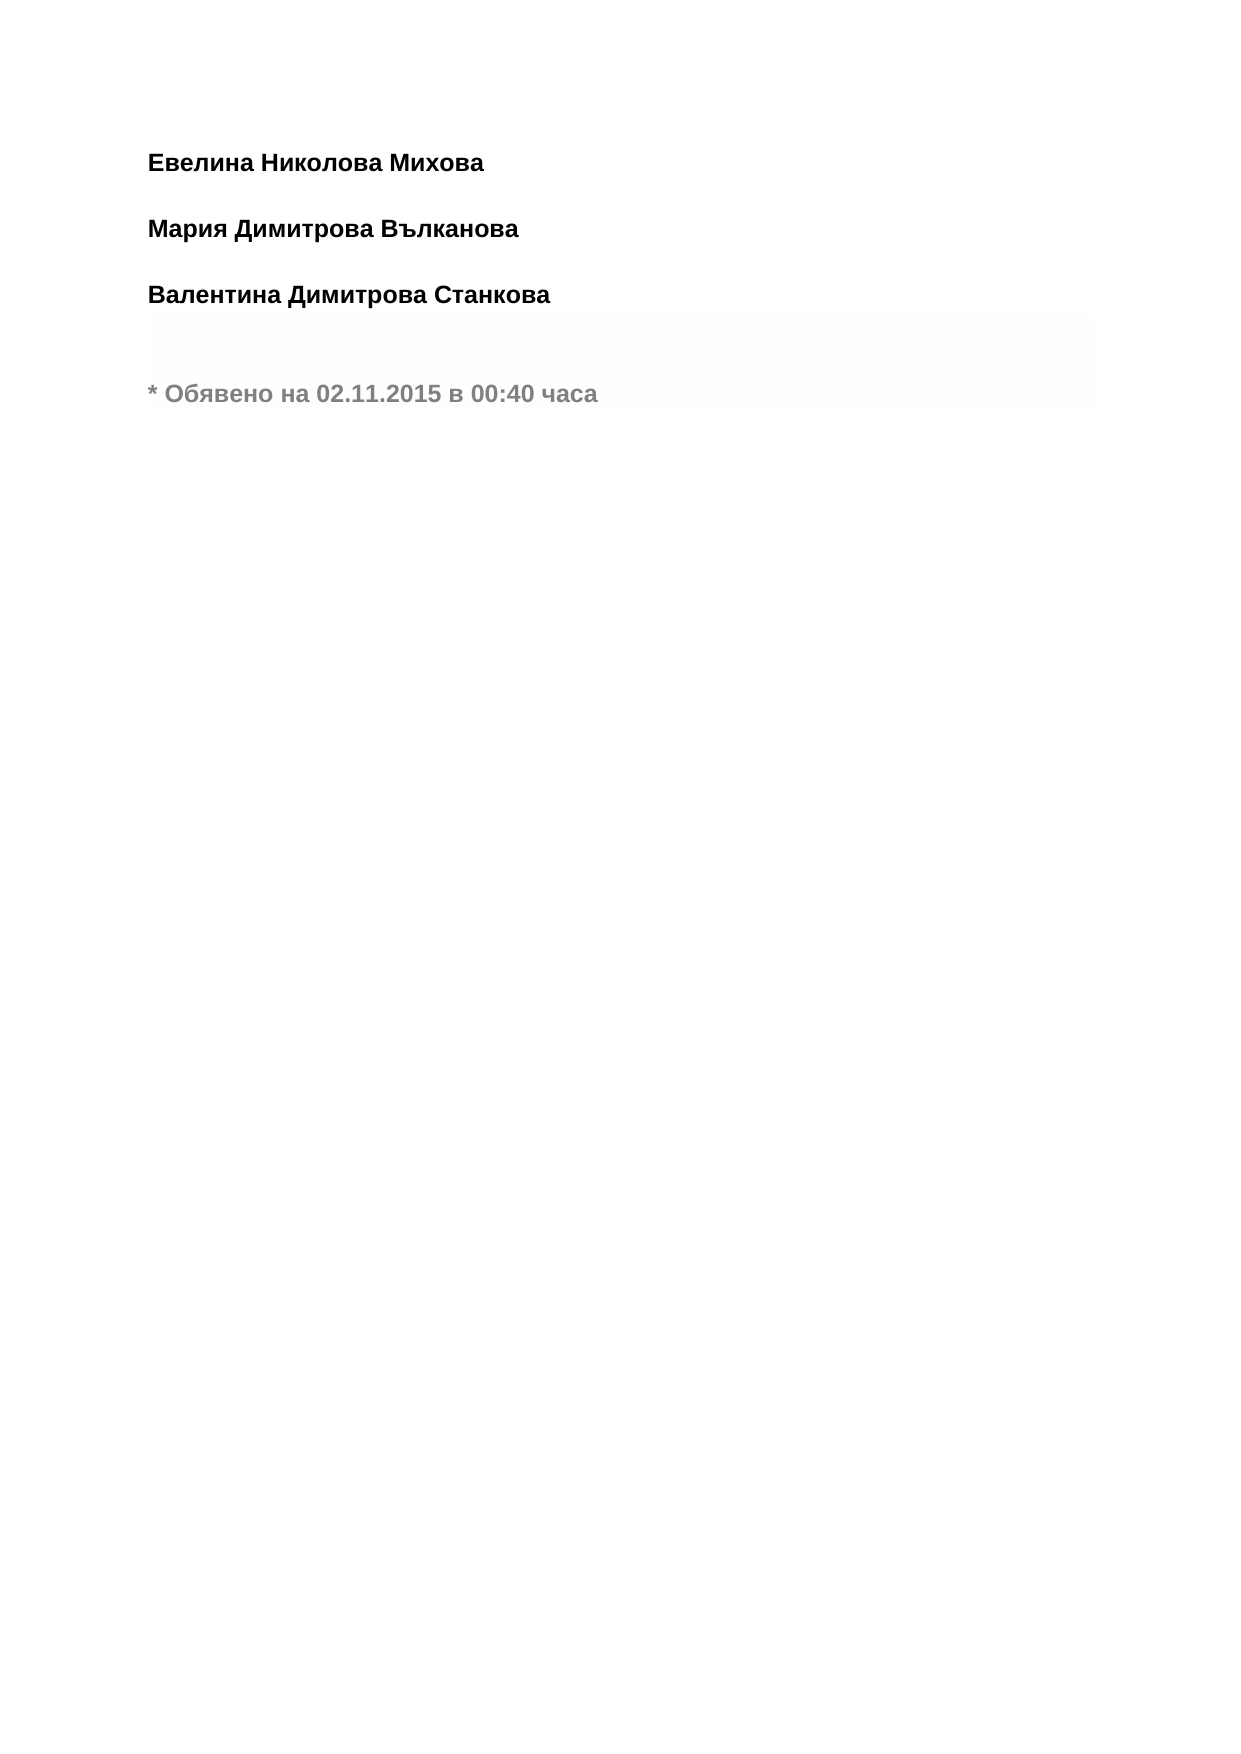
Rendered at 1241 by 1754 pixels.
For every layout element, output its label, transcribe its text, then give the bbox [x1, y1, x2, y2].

text Евелина Николова Михова [148, 148, 1093, 176]
text Мария Димитрова Вълканова [148, 214, 1093, 242]
text * Обявено на 02.11.2015 в 00:40 часа [148, 373, 1093, 408]
text Валентина Димитрова Станкова [148, 280, 1093, 308]
